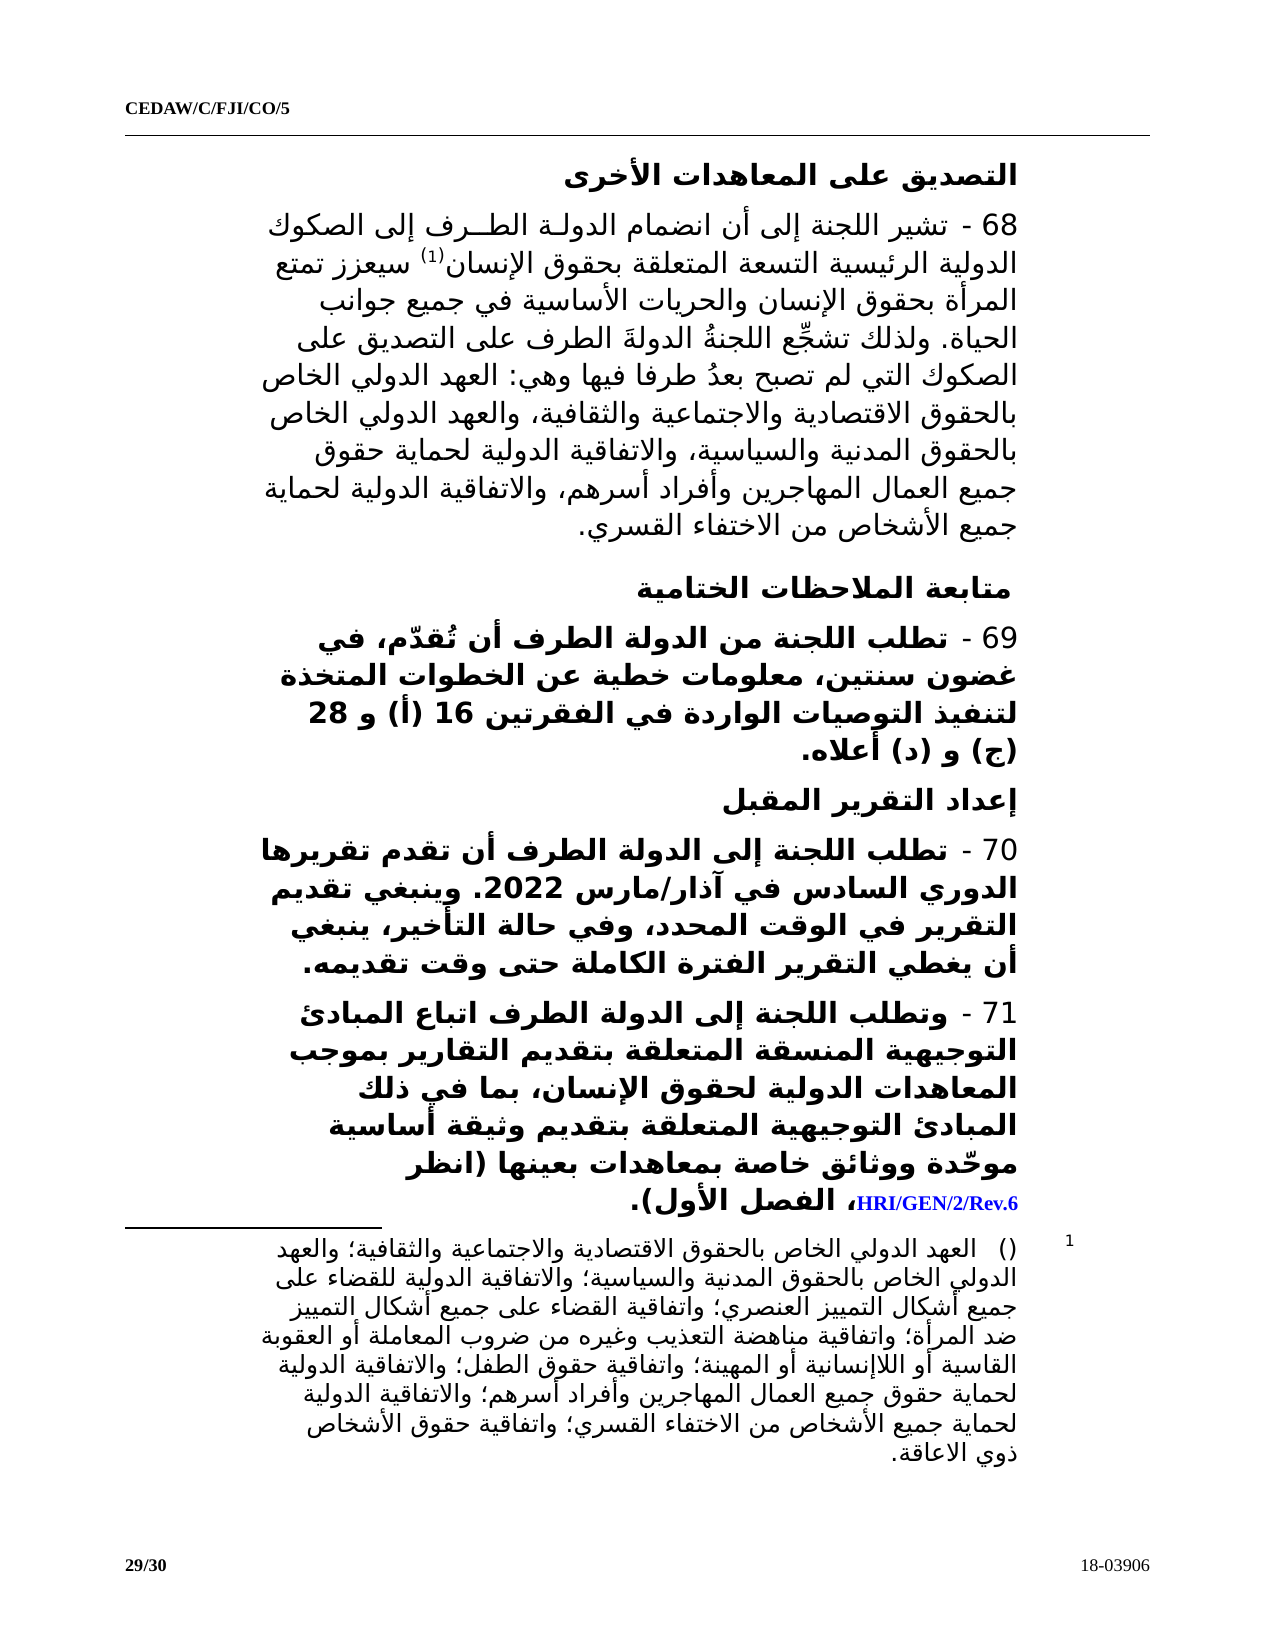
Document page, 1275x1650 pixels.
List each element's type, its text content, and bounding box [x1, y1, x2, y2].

text 71 - وتطلب اللجنة إلى الدولة الطرف اتباع المبادئ التوجيهية المنسقة المتعلقة بتقديم التقارير بموجب المعاهدات الدولية لحقوق الإنسان، بما في ذلك المبادئ التوجيهية المتعلقة بتقديم وثيقة أساسية موحّدة ووثائق خاصة بمعاهدات بعينها (انظر HRI/GEN/2/Rev.6، الفصل الأول). [257, 993, 1018, 1218]
text 69 - تطلب اللجنة من الدولة الطرف أن تُقدّم، في غضون سنتين، معلومات خطية عن الخطوات المتخذة لتنفيذ التوصيات الواردة في الفقرتين 16 (أ) و 28 (ج) و (د) أعلاه. [257, 618, 1018, 768]
text إعداد التقرير المقبل [257, 781, 1150, 818]
text 70 - تطلب اللجنة إلى الدولة الطرف أن تقدم تقريرها الدوري السادس في آذار/مارس 2022. وينبغي تقديم التقرير في الوقت المحدد، وفي حالة التأخير، ينبغي أن يغطي التقرير الفترة الكاملة حتى وقت تقديمه. [257, 831, 1018, 981]
text 68 - تشير اللجنة إلى أن انضمام الدولـة الطــرف إلى الصكوك الدولية الرئيسية التسعة المتعلقة بحقوق الإنسان() سيعزز تمتع المرأة بحقوق الإنسان والحريات الأساسية في جميع جوانب الحياة. ولذلك تشجِّع اللجنةُ الدولةَ الطرف على التصديق على الصكوك التي لم تصبح بعدُ طرفا فيها وهي: العهد الدولي الخاص بالحقوق الاقتصادية والاجتماعية والثقافية، والعهد الدولي الخاص بالحقوق المدنية والسياسية، والاتفاقية الدولية لحماية حقوق جميع العمال المهاجرين وأفراد أسرهم، والاتفاقية الدولية لحماية جميع الأشخاص من الاختفاء القسري. [257, 206, 1018, 543]
text متابعة الملاحظات الختامية [125, 568, 1150, 606]
text التصديق على المعاهدات الأخرى [257, 156, 1150, 193]
